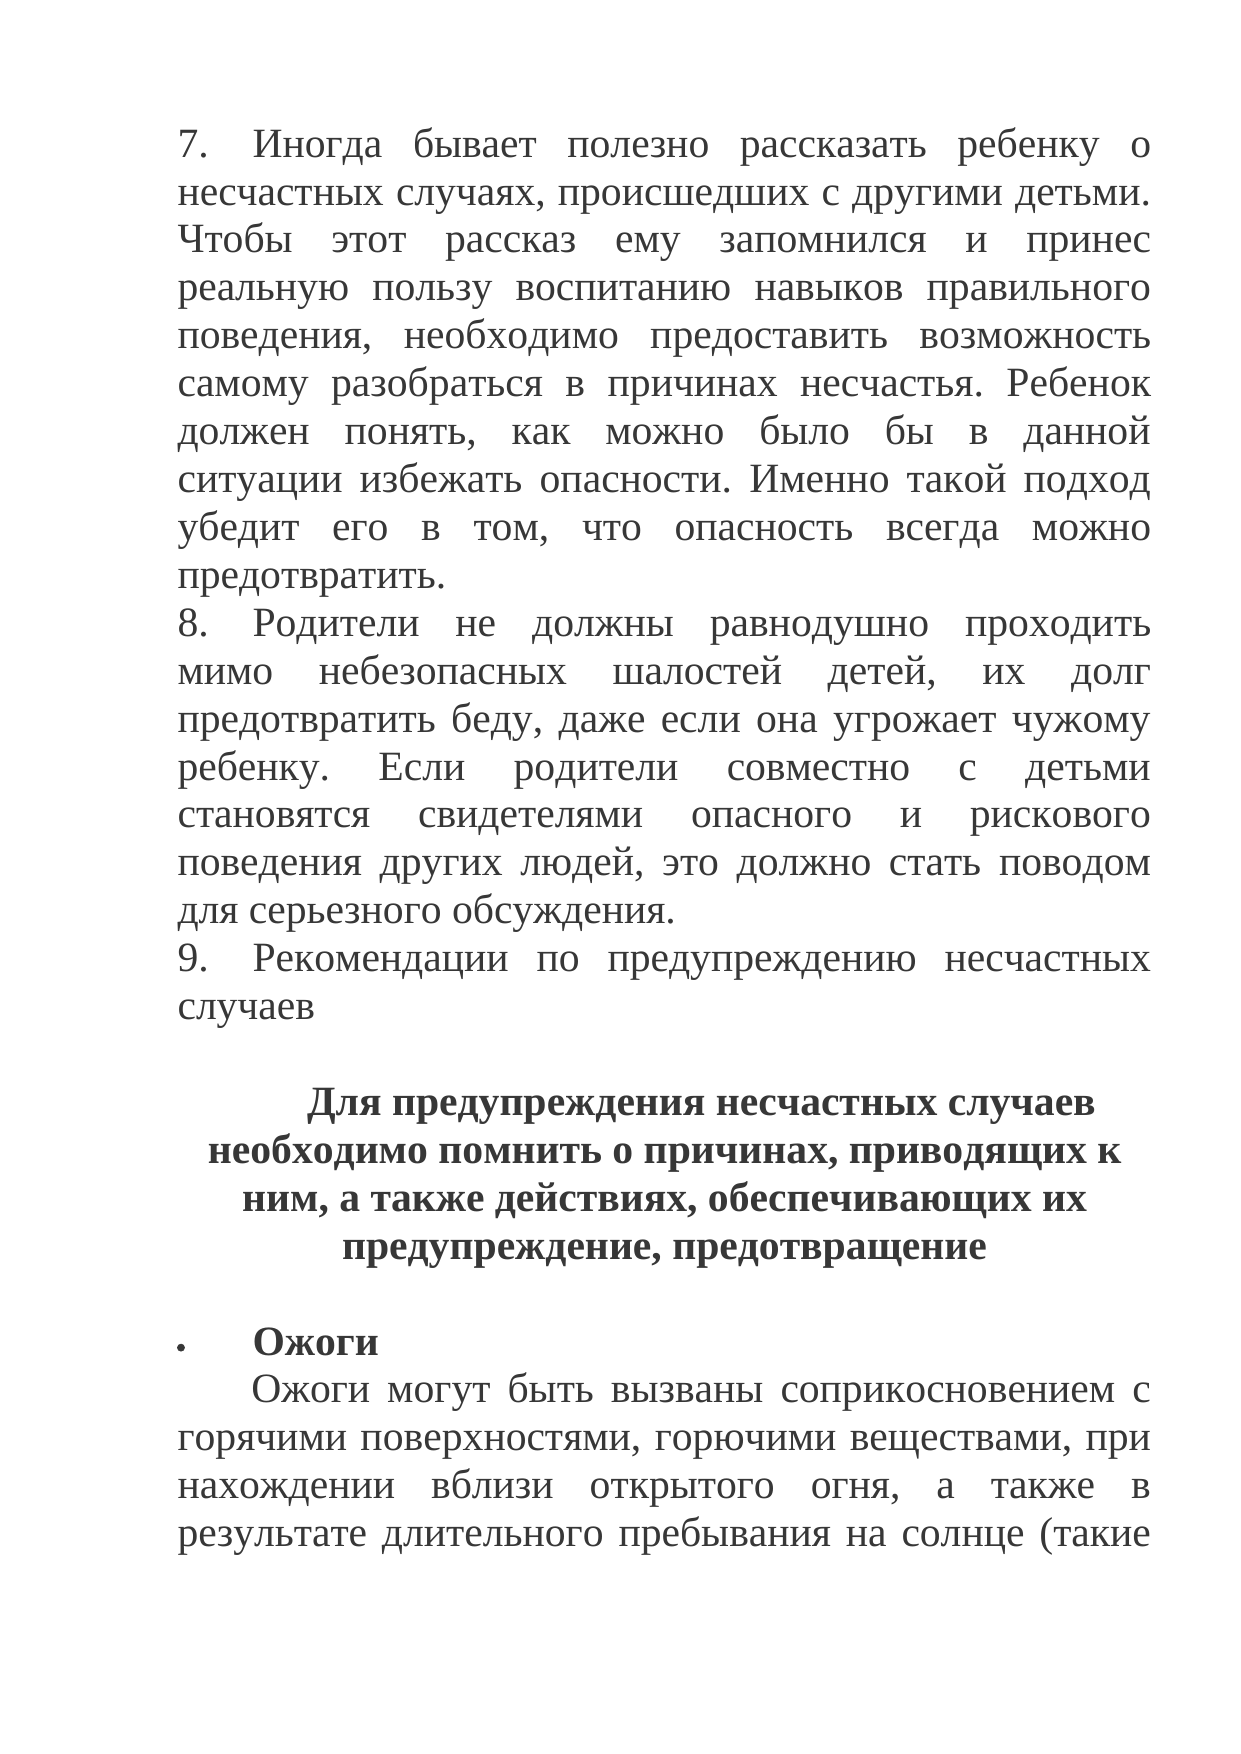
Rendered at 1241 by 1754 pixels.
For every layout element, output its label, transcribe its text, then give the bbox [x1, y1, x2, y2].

list Рекомендации по предупреждению несчастных случаев [177, 933, 1152, 1028]
list Родители не должны равнодушно проходить мимо небезопасных шалостей детей, их долг предотвратить беду, даже если она угрожает чужому ребенку. Если родители совместно с детьми становятся свидетелями опасного и рискового поведения других людей, это должно стать поводом для серьезного обсуждения. [177, 597, 1152, 933]
text Для предупреждения несчастных случаев необходимо помнить о причинах, приводящих к ним, а также действиях, обеспечивающих их предупреждение, предотвращение [177, 1076, 1152, 1268]
list Иногда бывает полезно рассказать ребенку о несчастных случаях, происшедших с другими детьми. Чтобы этот рассказ ему запомнился и принес реальную пользу воспитанию навыков правильного поведения, необходимо предоставить возможность самому разобраться в причинах несчастья. Ребенок должен понять, как можно было бы в данной ситуации избежать опасности. Именно такой подход убедит его в том, что опасность всегда можно предотвратить. [177, 118, 1152, 597]
list Ожоги [177, 1316, 1152, 1364]
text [177, 1364, 1152, 1556]
